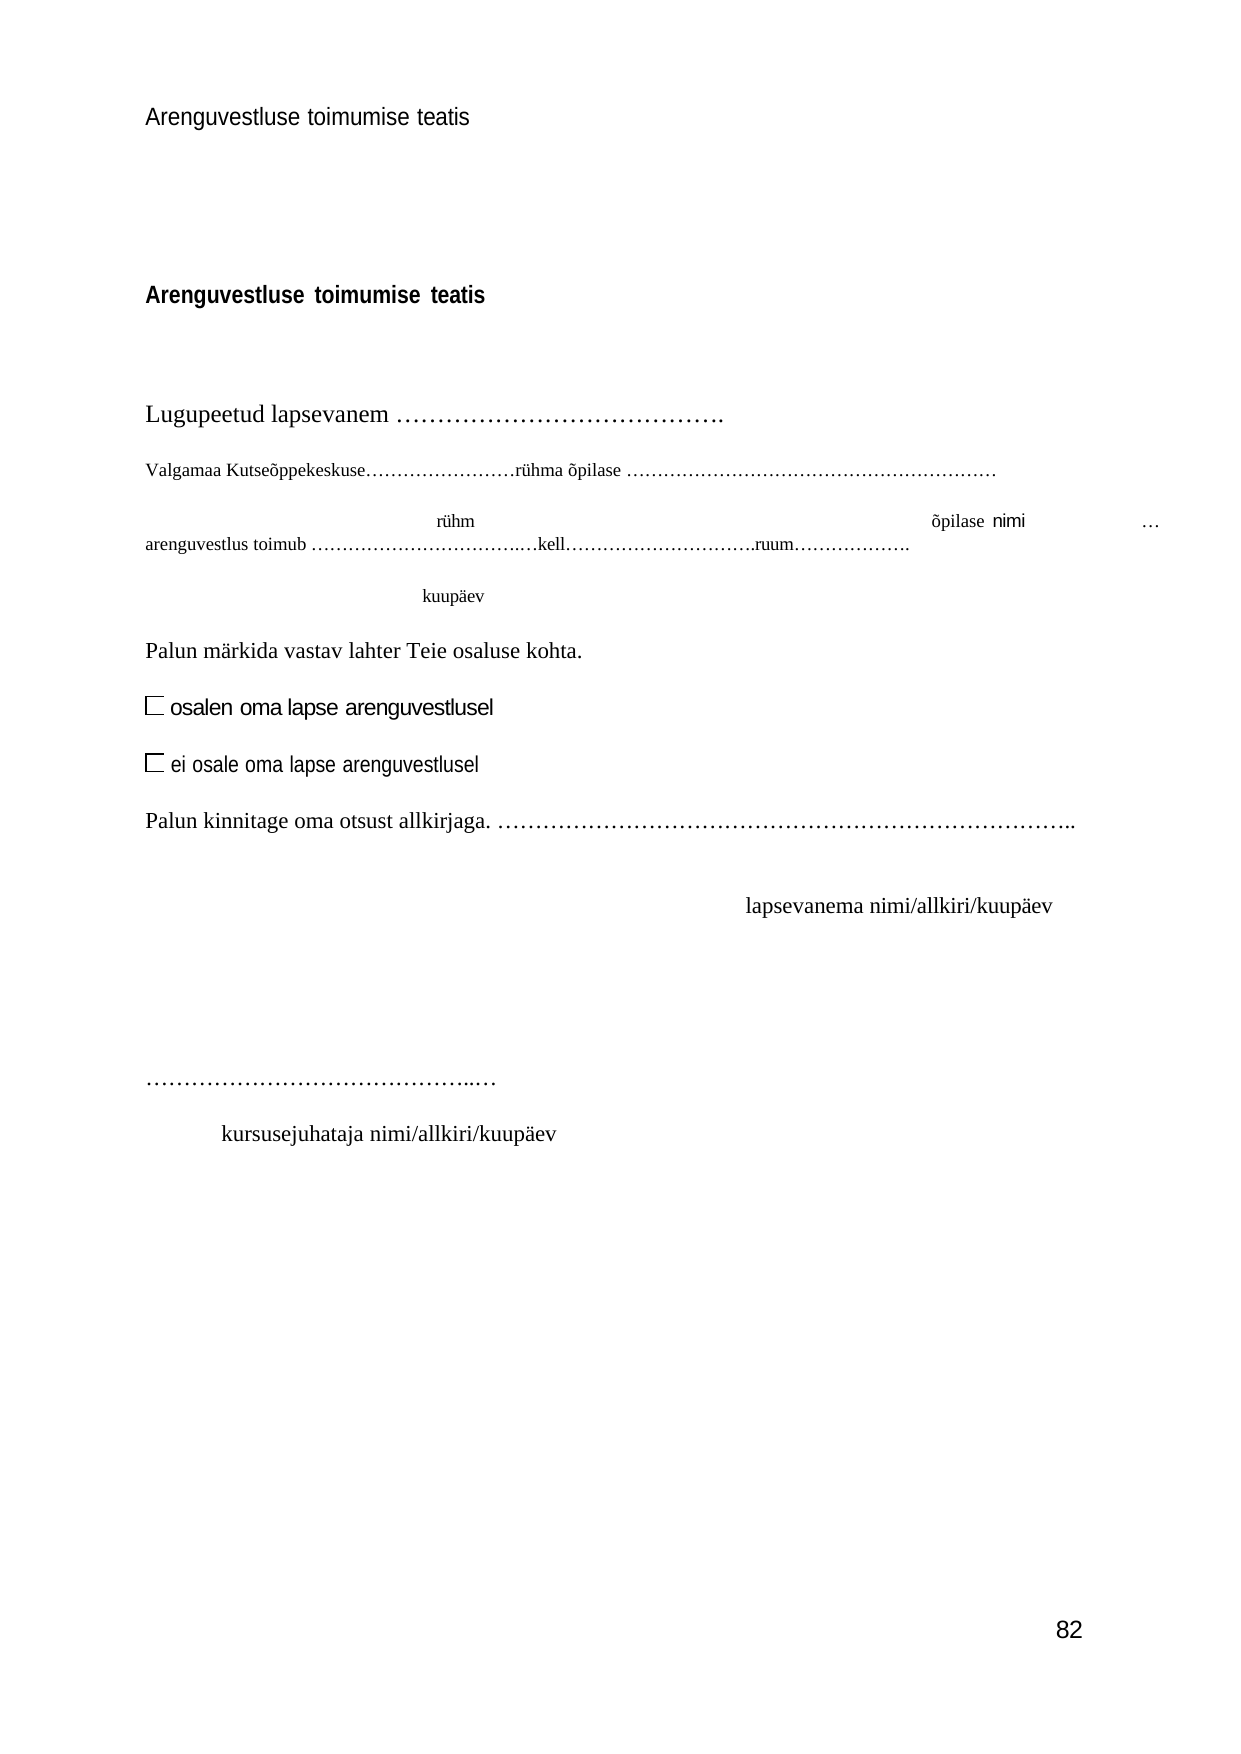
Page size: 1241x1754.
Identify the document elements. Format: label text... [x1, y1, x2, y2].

text arenguvestlus toimub …………………………….…kell………………………….ruum………………. [145, 533, 1226, 555]
picture [145, 753, 164, 772]
text Lugupeetud lapsevanem …………………………………. [145, 399, 1226, 428]
text Palun kinnitage oma otsust allkirjaga. ………………………………………………………………….. [145, 807, 1226, 834]
text ……………………………………..… kursusejuhataja nimi/allkiri/kuupäev [145, 1063, 587, 1147]
text Palun märkida vastav lahter Teie osaluse kohta. osalen oma lapse arenguvestlusel [145, 637, 587, 720]
text rühm õpilase nimi … [436, 510, 1226, 532]
text Arenguvestluse toimumise teatis [145, 102, 1226, 131]
picture [145, 696, 164, 715]
text ei osale oma lapse arenguvestlusel [145, 751, 1226, 777]
text lapsevanema nimi/allkiri/kuupäev [745, 892, 1226, 918]
text Valgamaa Kutseõppekeskuse……………………rühma õpilase …………………………………………………… [145, 459, 1226, 480]
text kuupäev [422, 585, 1226, 607]
subtitle Arenguvestluse toimumise teatis [145, 280, 1226, 309]
